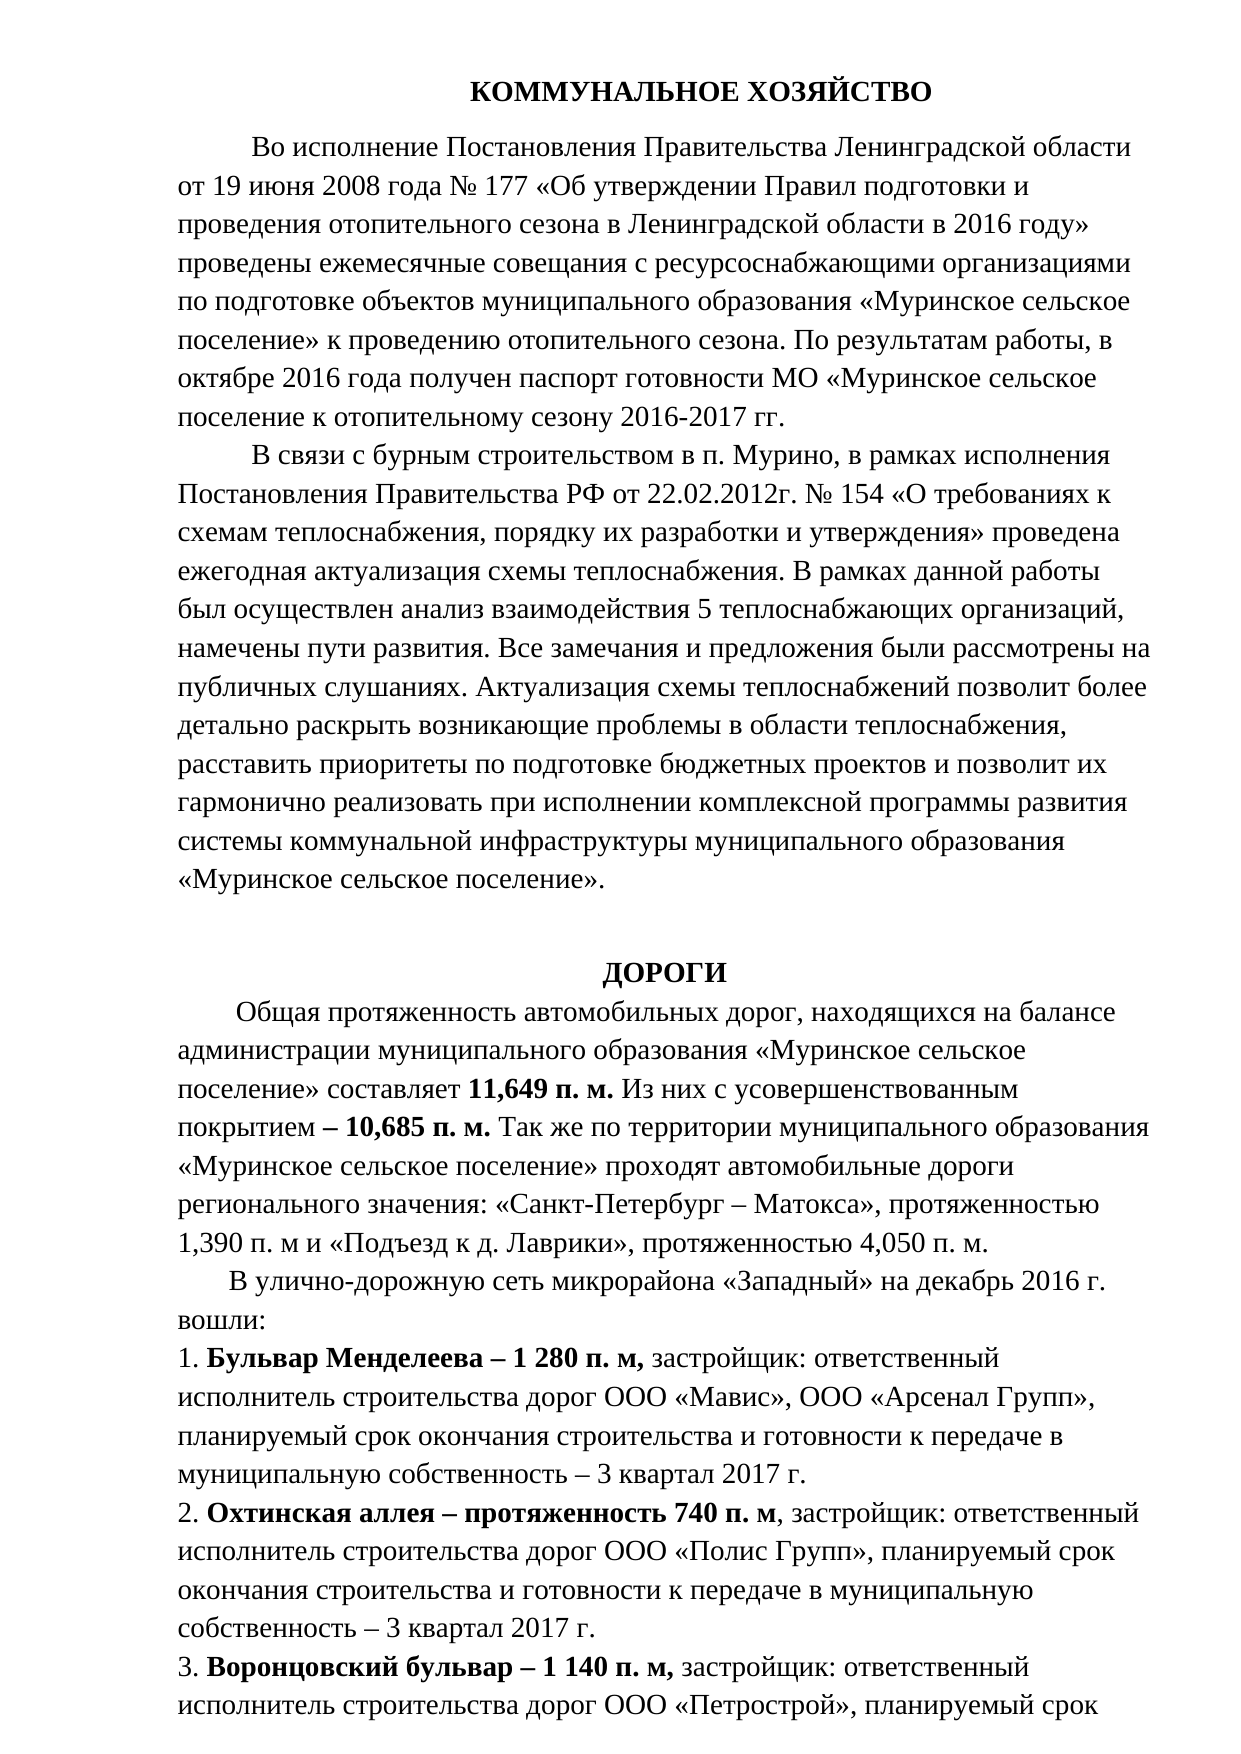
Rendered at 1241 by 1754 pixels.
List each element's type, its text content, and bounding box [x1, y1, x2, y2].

text КОММУНАЛЬНОЕ ХОЗЯЙСТВО [177, 74, 1152, 107]
text 1. Бульвар Менделеева – 1 280 п. м, застройщик: ответственный исполнитель строительства дорог ООО «Мавис», ООО «Арсенал Групп», планируемый срок окончания строительства и готовности к передаче в муниципальную собственность – 3 квартал 2017 г. [177, 1341, 1152, 1490]
text 2. Охтинская аллея – протяженность 740 п. м, застройщик: ответственный исполнитель строительства дорог ООО «Полис Групп», планируемый срок окончания строительства и готовности к передаче в муниципальную собственность – 3 квартал 2017 г. [177, 1495, 1152, 1644]
text В улично-дорожную сеть микрорайона «Западный» на декабрь 2016 г. вошли: [177, 1263, 1152, 1336]
text Общая протяженность автомобильных дорог, находящихся на балансе администрации муниципального образования «Муринское сельское поселение» составляет 11,649 п. м. Из них с усовершенствованным покрытием – 10,685 п. м. Так же по территории муниципального образования «Муринское сельское поселение» проходят автомобильные дороги регионального значения: «Санкт-Петербург – Матокса», протяженностью 1,390 п. м и «Подъезд к д. Лаврики», протяженностью 4,050 п. м. [177, 994, 1152, 1258]
text Во исполнение Постановления Правительства Ленинградской области от 19 июня 2008 года № 177 «Об утверждении Правил подготовки и проведения отопительного сезона в Ленинградской области в 2016 году» проведены ежемесячные совещания с ресурсоснабжающими организациями по подготовке объектов муниципального образования «Муринское сельское поселение» к проведению отопительного сезона. По результатам работы, в октябре 2016 года получен паспорт готовности МО «Муринское сельское поселение к отопительному сезону 2016-2017 гг. В связи с бурным строительством в п. Мурино, в рамках исполнения Постановления Правительства РФ от 22.02.2012г. № 154 «О требованиях к схемам теплоснабжения, порядку их разработки и утверждения» проведена ежегодная актуализация схемы теплоснабжения. В рамках данной работы был осуществлен анализ взаимодействия 5 теплоснабжающих организаций, намечены пути развития. Все замечания и предложения были рассмотрены на публичных слушаниях. Актуализация схемы теплоснабжений позволит более детально раскрыть возникающие проблемы в области теплоснабжения, расставить приоритеты по подготовке бюджетных проектов и позволит их гармонично реализовать при исполнении комплексной программы развития системы коммунальной инфраструктуры муниципального образования «Муринское сельское поселение». [177, 129, 1152, 895]
text ДОРОГИ [177, 955, 1152, 989]
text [177, 1649, 1152, 1721]
